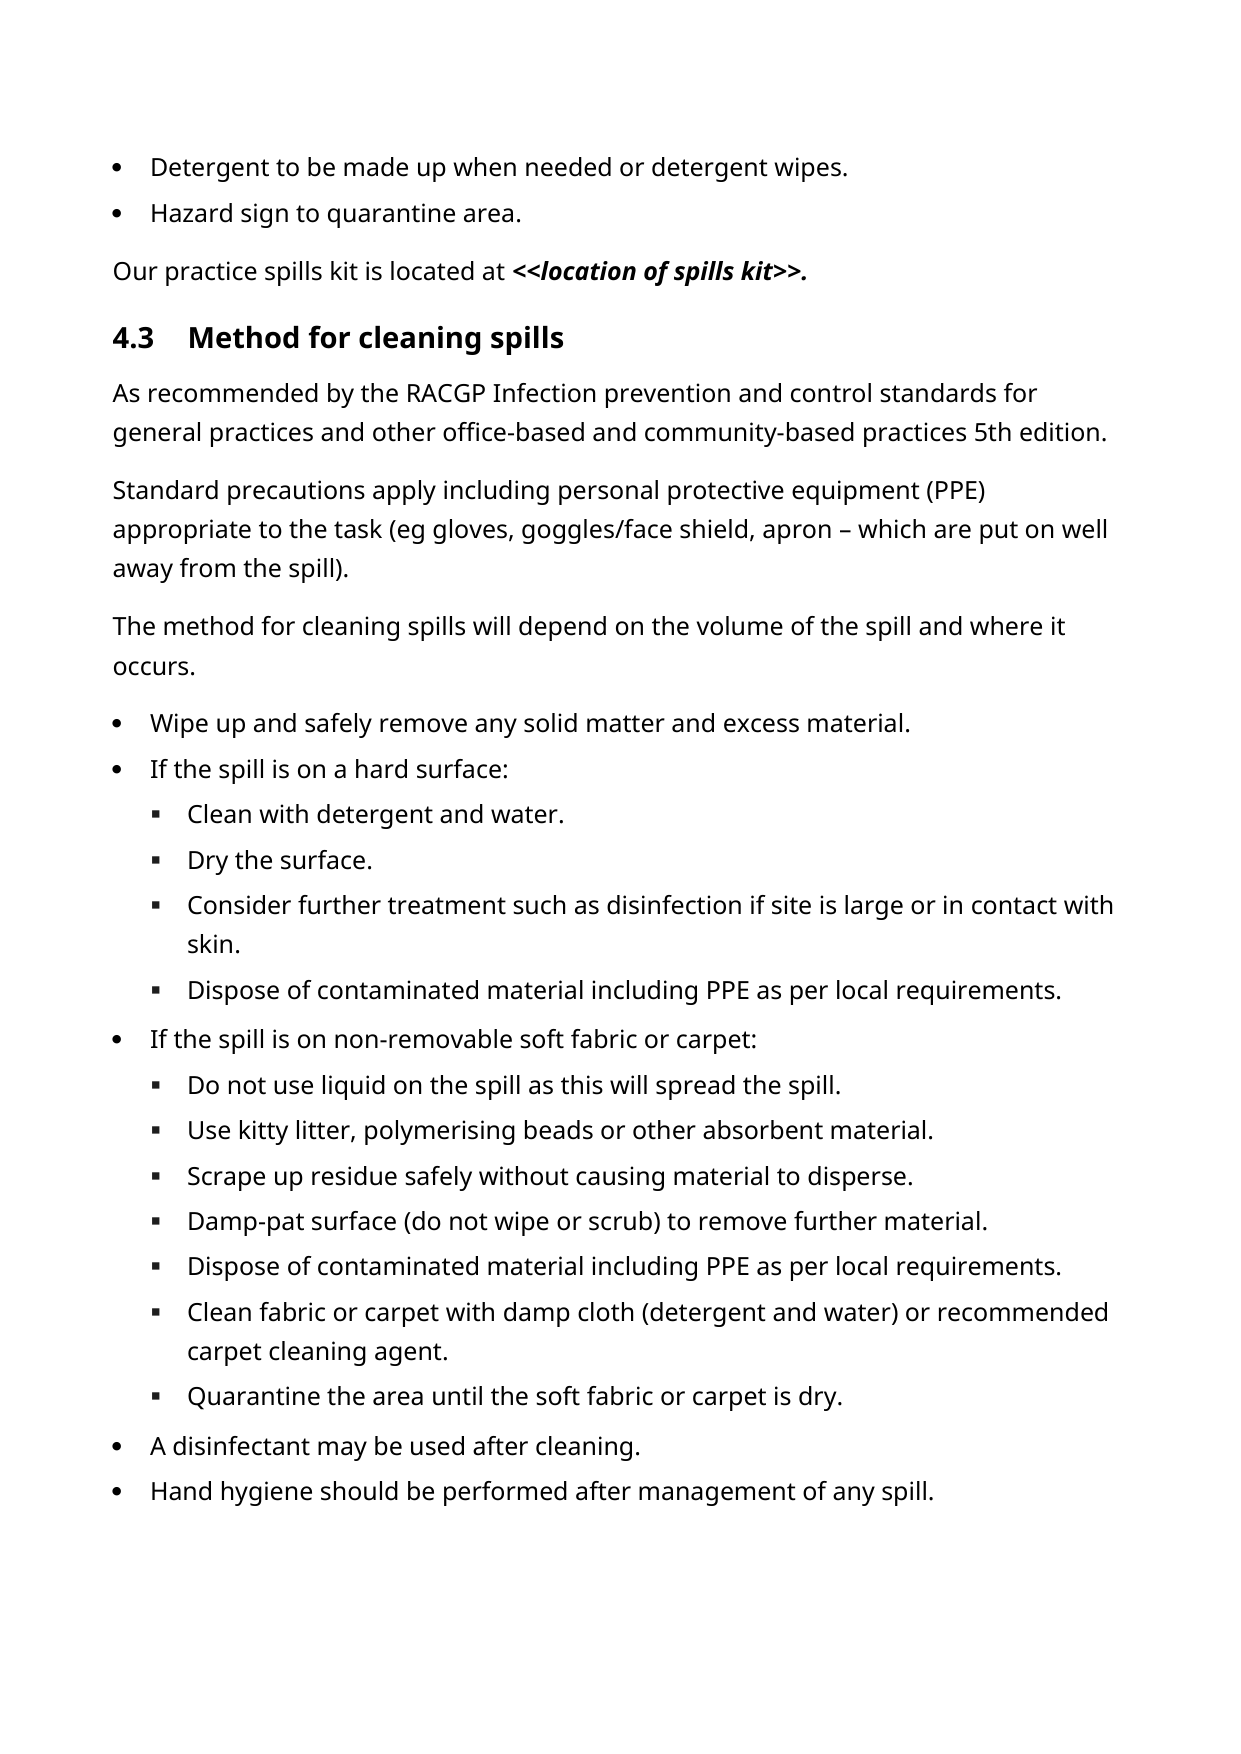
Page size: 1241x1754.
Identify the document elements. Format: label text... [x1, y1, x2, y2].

text A disinfectant may be used after cleaning. [112, 1428, 1128, 1463]
text Clean with detergent and water. [150, 797, 1128, 831]
text Scrape up residue safely without causing material to disperse. [150, 1158, 1128, 1192]
text Hazard sign to quarantine area. [112, 195, 1128, 229]
text Dry the surface. [150, 842, 1128, 876]
text Damp-pat surface (do not wipe or scrub) to remove further material. [150, 1203, 1128, 1238]
text Clean fabric or carpet with damp cloth (detergent and water) or recommended carpet cleaning agent. [150, 1294, 1128, 1368]
text Use kitty litter, polymerising beads or other absorbent material. [150, 1113, 1128, 1147]
text Quarantine the area until the soft fabric or carpet is dry. [150, 1379, 1128, 1413]
text The method for cleaning spills will depend on the volume of the spill and where it occurs. [112, 609, 1128, 682]
list Method for cleaning spills [112, 317, 1128, 357]
text Detergent to be made up when needed or detergent wipes. [112, 150, 1128, 184]
text Standard precautions apply including personal protective equipment (PPE) appropriate to the task (eg gloves, goggles/face shield, apron – which are put on well away from the spill). [112, 473, 1128, 585]
text Hand hygiene should be performed after management of any spill. [112, 1474, 1128, 1508]
text Wipe up and safely remove any solid matter and excess material. [112, 706, 1128, 740]
text Our practice spills kit is located at <<location of spills kit>>. [112, 253, 1128, 287]
text As recommended by the RACGP Infection prevention and control standards for general practices and other office-based and community-based practices 5th edition. [112, 376, 1128, 449]
text Consider further treatment such as disinfection if site is large or in contact with skin. [150, 888, 1128, 961]
text If the spill is on non-removable soft fabric or carpet: [112, 1022, 1128, 1056]
text If the spill is on a hard surface: [112, 751, 1128, 786]
text Do not use liquid on the spill as this will spread the spill. [150, 1067, 1128, 1101]
text Dispose of contaminated material including PPE as per local requirements. [150, 972, 1128, 1006]
text Dispose of contaminated material including PPE as per local requirements. [150, 1249, 1128, 1283]
